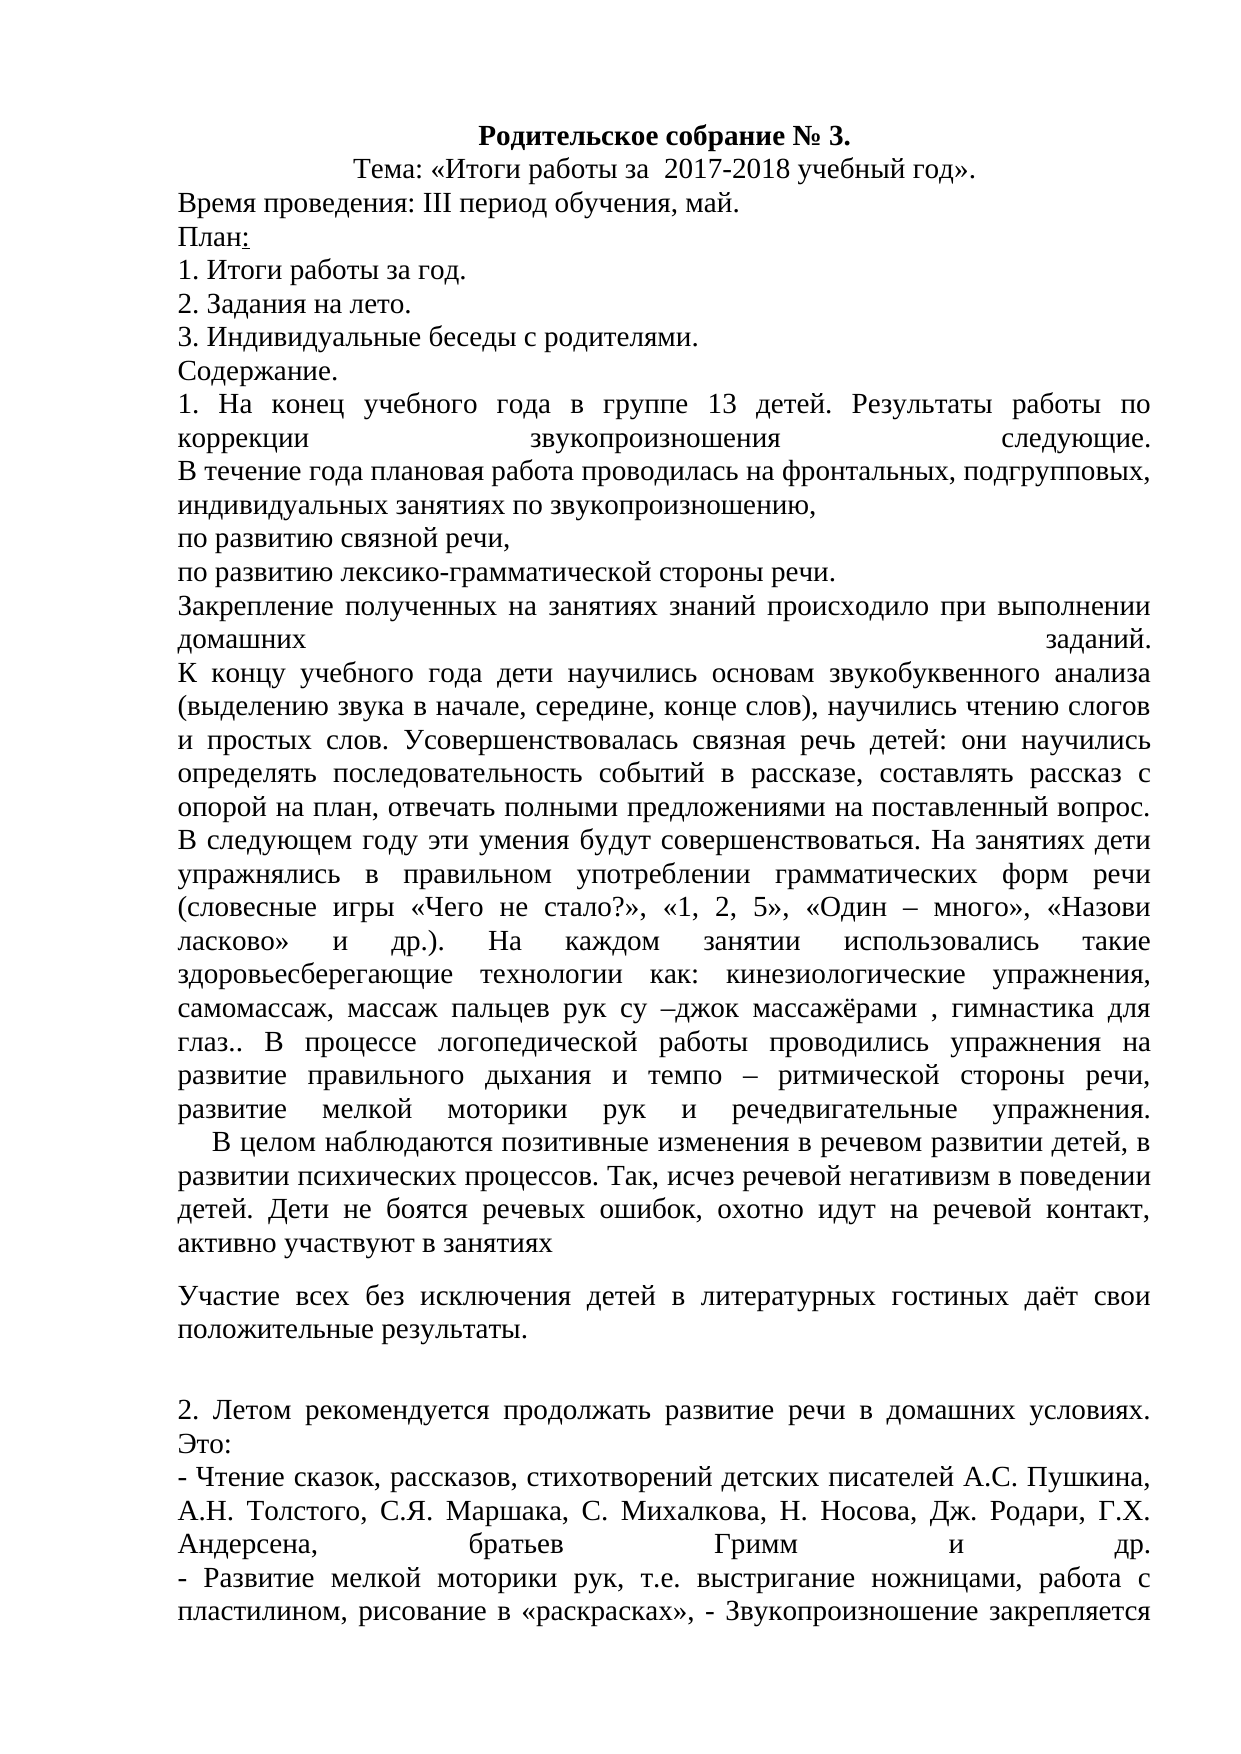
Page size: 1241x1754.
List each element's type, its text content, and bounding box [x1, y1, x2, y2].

text 1. Итоги работы за год. 2. Задания на лето. 3. Индивидуальные беседы с родителями. [177, 252, 1152, 353]
text Время проведения: III период обучения, май. [177, 185, 1152, 219]
text Участие всех без исключения детей в литературных гостиных даёт свои положительные результаты. [177, 1278, 1152, 1345]
text 1. На конец учебного года в группе 13 детей. Результаты работы по коррекции звукопроизношения следующие. В течение года плановая работа проводилась на фронтальных, подгрупповых, индивидуальных занятиях по звукопроизношению, [177, 386, 1152, 521]
text План: [177, 219, 1152, 252]
text Тема: «Итоги работы за 2017-2018 учебный год». [177, 152, 1152, 185]
text по развитию связной речи, [177, 521, 1152, 554]
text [177, 1459, 1152, 1627]
text по развитию лексико-грамматической стороны речи. [177, 554, 1152, 588]
text Родительское собрание № 3. [177, 118, 1152, 152]
text Содержание. [177, 353, 1152, 386]
text 2. Летом рекомендуется продолжать развитие речи в домашних условиях. Это: [177, 1392, 1152, 1459]
text Закрепление полученных на занятиях знаний происходило при выполнении домашних заданий. К концу учебного года дети научились основам звукобуквенного анализа (выделению звука в начале, середине, конце слов), научились чтению слогов и простых слов. Усовершенствовалась связная речь детей: они научились определять последовательность событий в рассказе, составлять рассказ с опорой на план, отвечать полными предложениями на поставленный вопрос. В следующем году эти умения будут совершенствоваться. На занятиях дети упражнялись в правильном употреблении грамматических форм речи (словесные игры «Чего не стало?», «1, 2, 5», «Один – много», «Назови ласково» и др.). На каждом занятии использовались такие здоровьесберегающие технологии как: кинезиологические упражнения, самомассаж, массаж пальцев рук су –джок массажёрами , гимнастика для глаз.. В процессе логопедической работы проводились упражнения на развитие правильного дыхания и темпо – ритмической стороны речи, развитие мелкой моторики рук и речедвигательные упражнения. В целом наблюдаются позитивные изменения в речевом развитии детей, в развитии психических процессов. Так, исчез речевой негативизм в поведении детей. Дети не боятся речевых ошибок, охотно идут на речевой контакт, активно участвуют в занятиях [177, 588, 1152, 1258]
